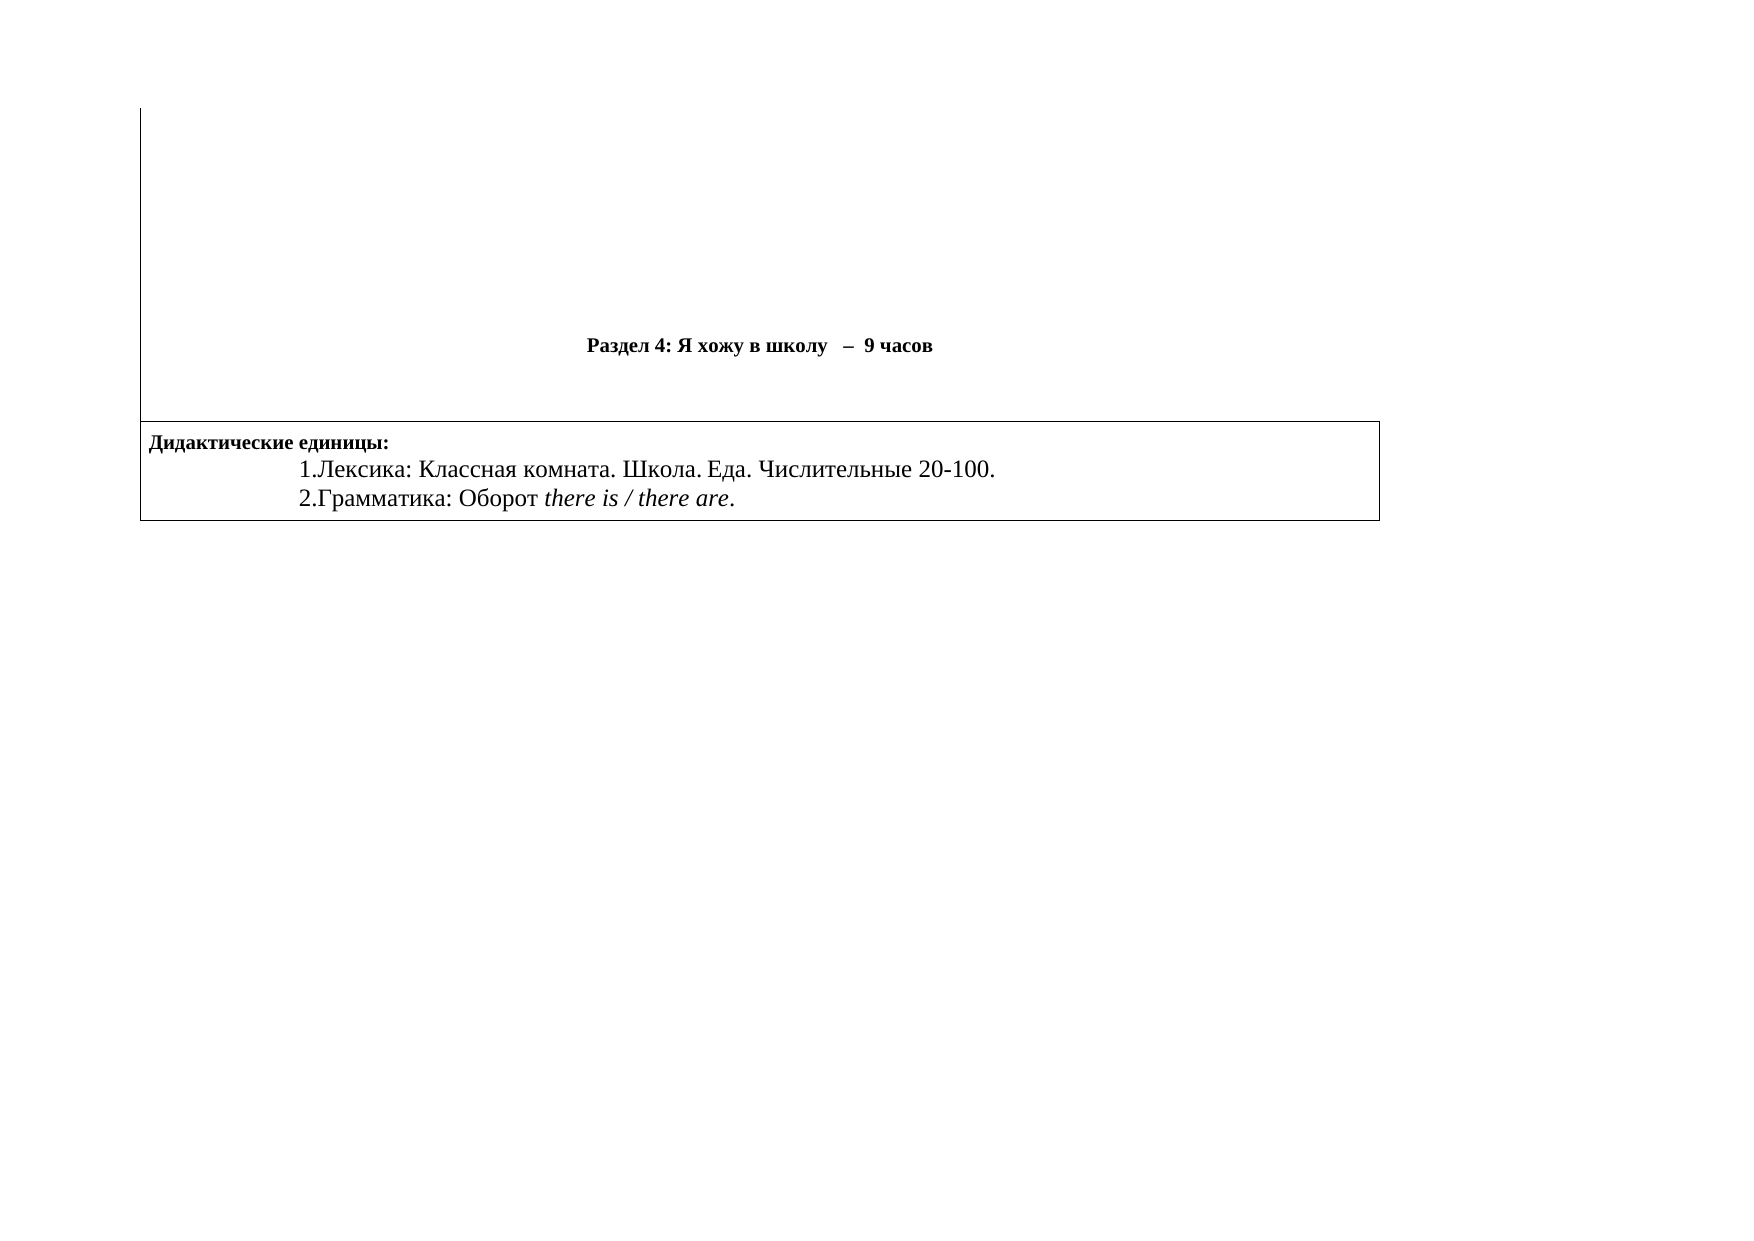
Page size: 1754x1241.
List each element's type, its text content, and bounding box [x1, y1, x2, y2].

table_header Раздел 4: Я хожу в школу – 9 часов [141, 108, 1379, 421]
table_cell Дидактические единицы: 1.Лексика: Классная комната. Школа. Еда. Числительные 20-100. 2.Грамматика: Оборот there is / there are. [141, 422, 1379, 520]
